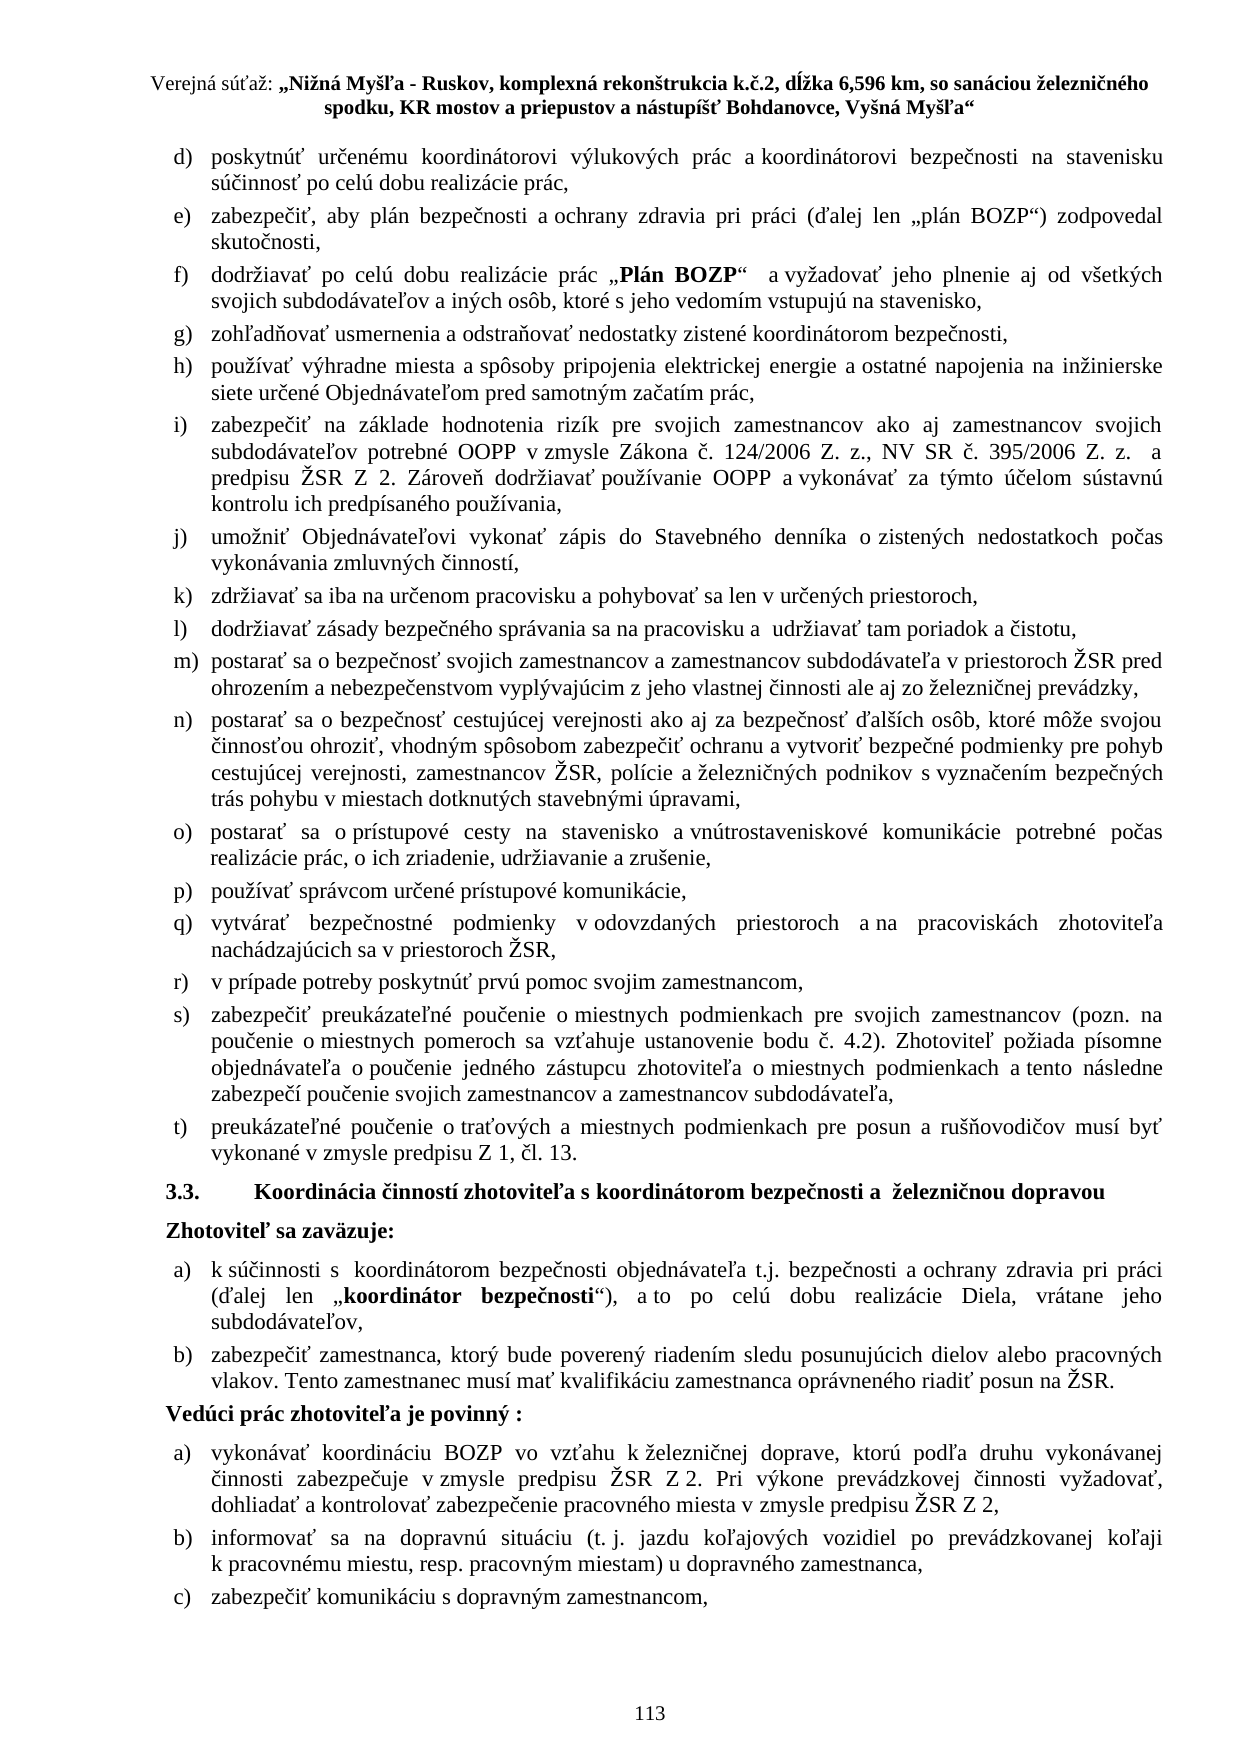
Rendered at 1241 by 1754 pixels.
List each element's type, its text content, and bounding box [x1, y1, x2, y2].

list poskytnúť určenému koordinátorovi výlukových prác a koordinátorovi bezpečnosti na stavenisku súčinnosť po celú dobu realizácie prác, [173, 143, 1163, 196]
list zabezpečiť na základe hodnotenia rizík pre svojich zamestnancov ako aj zamestnancov svojich subdodávateľov potrebné OOPP v zmysle Zákona č. 124/2006 Z. z., NV SR č. 395/2006 Z. z. a predpisu ŽSR Z 2. Zároveň dodržiavať používanie OOPP a vykonávať za týmto účelom sústavnú kontrolu ich predpísaného používania, [173, 411, 1163, 517]
list vytvárať bezpečnostné podmienky v odovzdaných priestoroch a na pracoviskách zhotoviteľa nachádzajúcich sa v priestoroch ŽSR, [173, 909, 1163, 962]
list Koordinácia činností zhotoviteľa s koordinátorom bezpečnosti a železničnou dopravou [165, 1178, 1163, 1204]
list zabezpečiť preukázateľné poučenie o miestnych podmienkach pre svojich zamestnancov (pozn. na poučenie o miestnych pomeroch sa vzťahuje ustanovenie bodu č. 4.2). Zhotoviteľ požiada písomne objednávateľa o poučenie jedného zástupcu zhotoviteľa o miestnych podmienkach a tento následne zabezpečí poučenie svojich zamestnancov a zamestnancov subdodávateľa, [173, 1001, 1163, 1106]
list používať výhradne miesta a spôsoby pripojenia elektrickej energie a ostatné napojenia na inžinierske siete určené Objednávateľom pred samotným začatím prác, [173, 352, 1163, 405]
list zabezpečiť zamestnanca, ktorý bude poverený riadením sledu posunujúcich dielov alebo pracovných vlakov. Tento zamestnanec musí mať kvalifikáciu zamestnanca oprávneného riadiť posun na ŽSR. [173, 1341, 1163, 1394]
list zdržiavať sa iba na určenom pracovisku a pohybovať sa len v určených priestoroch, [173, 582, 1163, 608]
text Zhotoviteľ sa zaväzuje: [165, 1217, 1163, 1243]
list vykonávať koordináciu BOZP vo vzťahu k železničnej doprave, ktorú podľa druhu vykonávanej činnosti zabezpečuje v zmysle predpisu ŽSR Z 2. Pri výkone prevádzkovej činnosti vyžadovať, dohliadať a kontrolovať zabezpečenie pracovného miesta v zmysle predpisu ŽSR Z 2, [173, 1439, 1163, 1518]
list zohľadňovať usmernenia a odstraňovať nedostatky zistené koordinátorom bezpečnosti, [173, 320, 1163, 346]
list informovať sa na dopravnú situáciu (t. j. jazdu koľajových vozidiel po prevádzkovanej koľaji k pracovnému miestu, resp. pracovným miestam) u dopravného zamestnanca, [173, 1524, 1163, 1577]
list postarať sa o bezpečnosť cestujúcej verejnosti ako aj za bezpečnosť ďalších osôb, ktoré môže svojou činnosťou ohroziť, vhodným spôsobom zabezpečiť ochranu a vytvoriť bezpečné podmienky pre pohyb cestujúcej verejnosti, zamestnancov ŽSR, polície a železničných podnikov s vyznačením bezpečných trás pohybu v miestach dotknutých stavebnými úpravami, [173, 706, 1163, 812]
list postarať sa o prístupové cesty na stavenisko a vnútrostaveniskové komunikácie potrebné počas realizácie prác, o ich zriadenie, udržiavanie a zrušenie, [173, 818, 1163, 871]
list postarať sa o bezpečnosť svojich zamestnancov a zamestnancov subdodávateľa v priestoroch ŽSR pred ohrozením a nebezpečenstvom vyplývajúcim z jeho vlastnej činnosti ale aj zo železničnej prevádzky, [173, 647, 1163, 700]
list dodržiavať po celú dobu realizácie prác „Plán BOZP“ a vyžadovať jeho plnenie aj od všetkých svojich subdodávateľov a iných osôb, ktoré s jeho vedomím vstupujú na stavenisko, [173, 261, 1163, 314]
list zabezpečiť komunikáciu s dopravným zamestnancom, [173, 1583, 1163, 1609]
list dodržiavať zásady bezpečného správania sa na pracovisku a udržiavať tam poriadok a čistotu, [173, 615, 1163, 641]
list preukázateľné poučenie o traťových a miestnych podmienkach pre posun a rušňovodičov musí byť vykonané v zmysle predpisu Z 1, čl. 13. [173, 1113, 1163, 1165]
list používať správcom určené prístupové komunikácie, [173, 877, 1163, 903]
list umožniť Objednávateľovi vykonať zápis do Stavebného denníka o zistených nedostatkoch počas vykonávania zmluvných činností, [173, 523, 1163, 576]
list v prípade potreby poskytnúť prvú pomoc svojim zamestnancom, [173, 968, 1163, 995]
list k súčinnosti s koordinátorom bezpečnosti objednávateľa t.j. bezpečnosti a ochrany zdravia pri práci (ďalej len „koordinátor bezpečnosti“), a to po celú dobu realizácie Diela, vrátane jeho subdodávateľov, [173, 1256, 1163, 1335]
list zabezpečiť, aby plán bezpečnosti a ochrany zdravia pri práci (ďalej len „plán BOZP“) zodpovedal skutočnosti, [173, 202, 1163, 255]
text Vedúci prác zhotoviteľa je povinný : [165, 1400, 1163, 1426]
